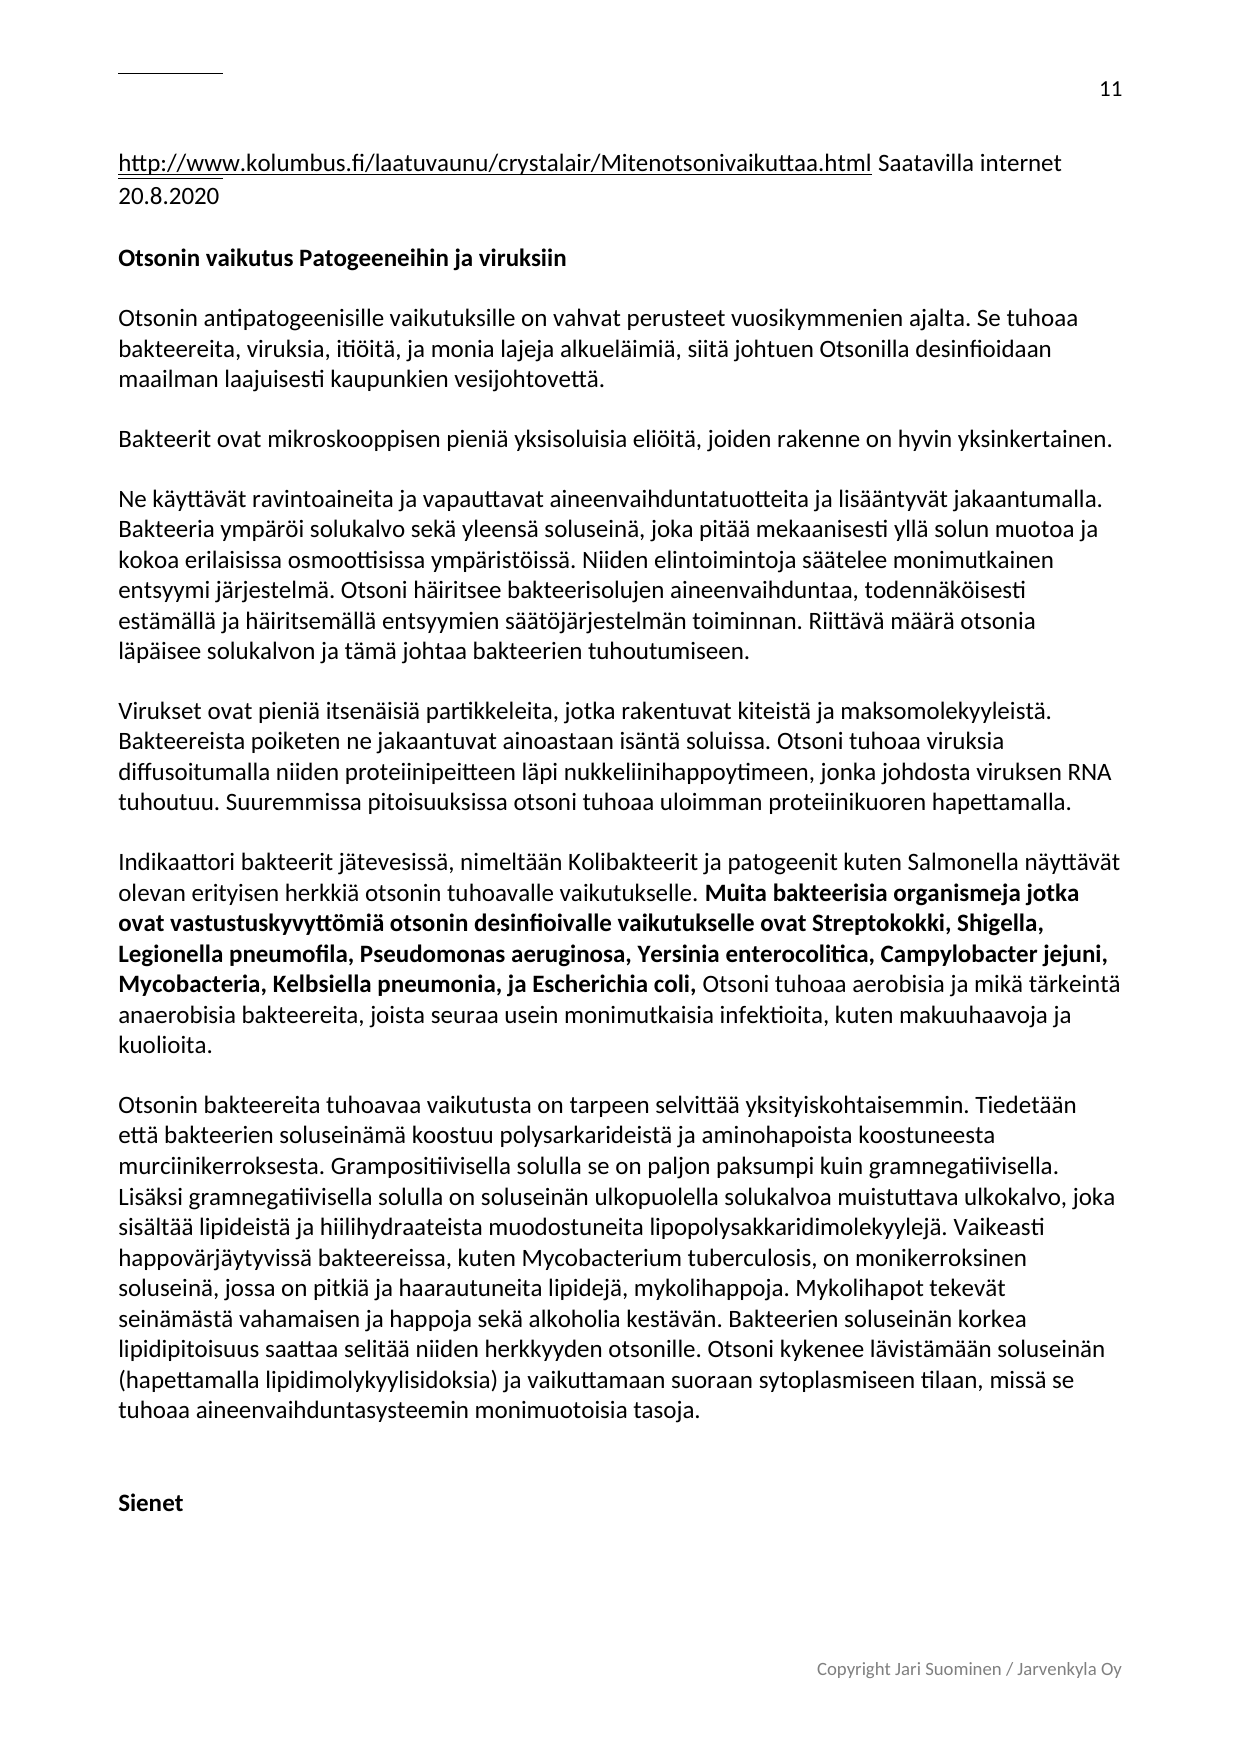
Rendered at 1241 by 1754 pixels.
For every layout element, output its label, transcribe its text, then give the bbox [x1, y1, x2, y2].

text Virukset ovat pieniä itsenäisiä partikkeleita, jotka rakentuvat kiteistä ja maksomolekyyleistä. Bakteereista poiketen ne jakaantuvat ainoastaan isäntä soluissa. Otsoni tuhoaa viruksia diffusoitumalla niiden proteiinipeitteen läpi nukkeliinihappoytimeen, jonka johdosta viruksen RNA tuhoutuu. Suuremmissa pitoisuuksissa otsoni tuhoaa uloimman proteiinikuoren hapettamalla. [118, 695, 1122, 817]
text Otsonin antipatogeenisille vaikutuksille on vahvat perusteet vuosikymmenien ajalta. Se tuhoaa bakteereita, viruksia, itiöitä, ja monia lajeja alkueläimiä, siitä johtuen Otsonilla desinfioidaan maailman laajuisesti kaupunkien vesijohtovettä. [118, 302, 1122, 394]
text http://www.kolumbus.fi/laatuvaunu/crystalair/Mitenotsonivaikuttaa.html Saatavilla internet 20.8.2020 [118, 148, 1122, 211]
text Ne käyttävät ravintoaineita ja vapauttavat aineenvaihduntatuotteita ja lisääntyvät jakaantumalla. Bakteeria ympäröi solukalvo sekä yleensä soluseinä, joka pitää mekaanisesti yllä solun muotoa ja kokoa erilaisissa osmoottisissa ympäristöissä. Niiden elintoimintoja säätelee monimutkainen entsyymi järjestelmä. Otsoni häiritsee bakteerisolujen aineenvaihduntaa, todennäköisesti estämällä ja häiritsemällä entsyymien säätöjärjestelmän toiminnan. Riittävä määrä otsonia läpäisee solukalvon ja tämä johtaa bakteerien tuhoutumiseen. [118, 483, 1122, 666]
text Sienet [118, 1487, 1122, 1517]
text Indikaattori bakteerit jätevesissä, nimeltään Kolibakteerit ja patogeenit kuten Salmonella näyttävät olevan erityisen herkkiä otsonin tuhoavalle vaikutukselle. Muita bakteerisia organismeja jotka ovat vastustuskyvyttömiä otsonin desinfioivalle vaikutukselle ovat Streptokokki, Shigella, Legionella pneumofila, Pseudomonas aeruginosa, Yersinia enterocolitica, Campylobacter jejuni, Mycobacteria, Kelbsiella pneumonia, ja Escherichia coli, Otsoni tuhoaa aerobisia ja mikä tärkeintä anaerobisia bakteereita, joista seuraa usein monimutkaisia infektioita, kuten makuuhaavoja ja kuolioita. [118, 846, 1122, 1060]
text Bakteerit ovat mikroskooppisen pieniä yksisoluisia eliöitä, joiden rakenne on hyvin yksinkertainen. [118, 423, 1122, 453]
text Otsonin vaikutus Patogeeneihin ja viruksiin [118, 243, 1122, 273]
text Otsonin bakteereita tuhoavaa vaikutusta on tarpeen selvittää yksityiskohtaisemmin. Tiedetään että bakteerien soluseinämä koostuu polysarkarideistä ja aminohapoista koostuneesta murciinikerroksesta. Grampositiivisella solulla se on paljon paksumpi kuin gramnegatiivisella. Lisäksi gramnegatiivisella solulla on soluseinän ulkopuolella solukalvoa muistuttava ulkokalvo, joka sisältää lipideistä ja hiilihydraateista muodostuneita lipopolysakkaridimolekyylejä. Vaikeasti happovärjäytyvissä bakteereissa, kuten Mycobacterium tuberculosis, on monikerroksinen soluseinä, jossa on pitkiä ja haarautuneita lipidejä, mykolihappoja. Mykolihapot tekevät seinämästä vahamaisen ja happoja sekä alkoholia kestävän. Bakteerien soluseinän korkea lipidipitoisuus saattaa selitää niiden herkkyyden otsonille. Otsoni kykenee lävistämään soluseinän (hapettamalla lipidimolykyylisidoksia) ja vaikuttamaan suoraan sytoplasmiseen tilaan, missä se tuhoaa aineenvaihduntasysteemin monimuotoisia tasoja. [118, 1089, 1122, 1425]
